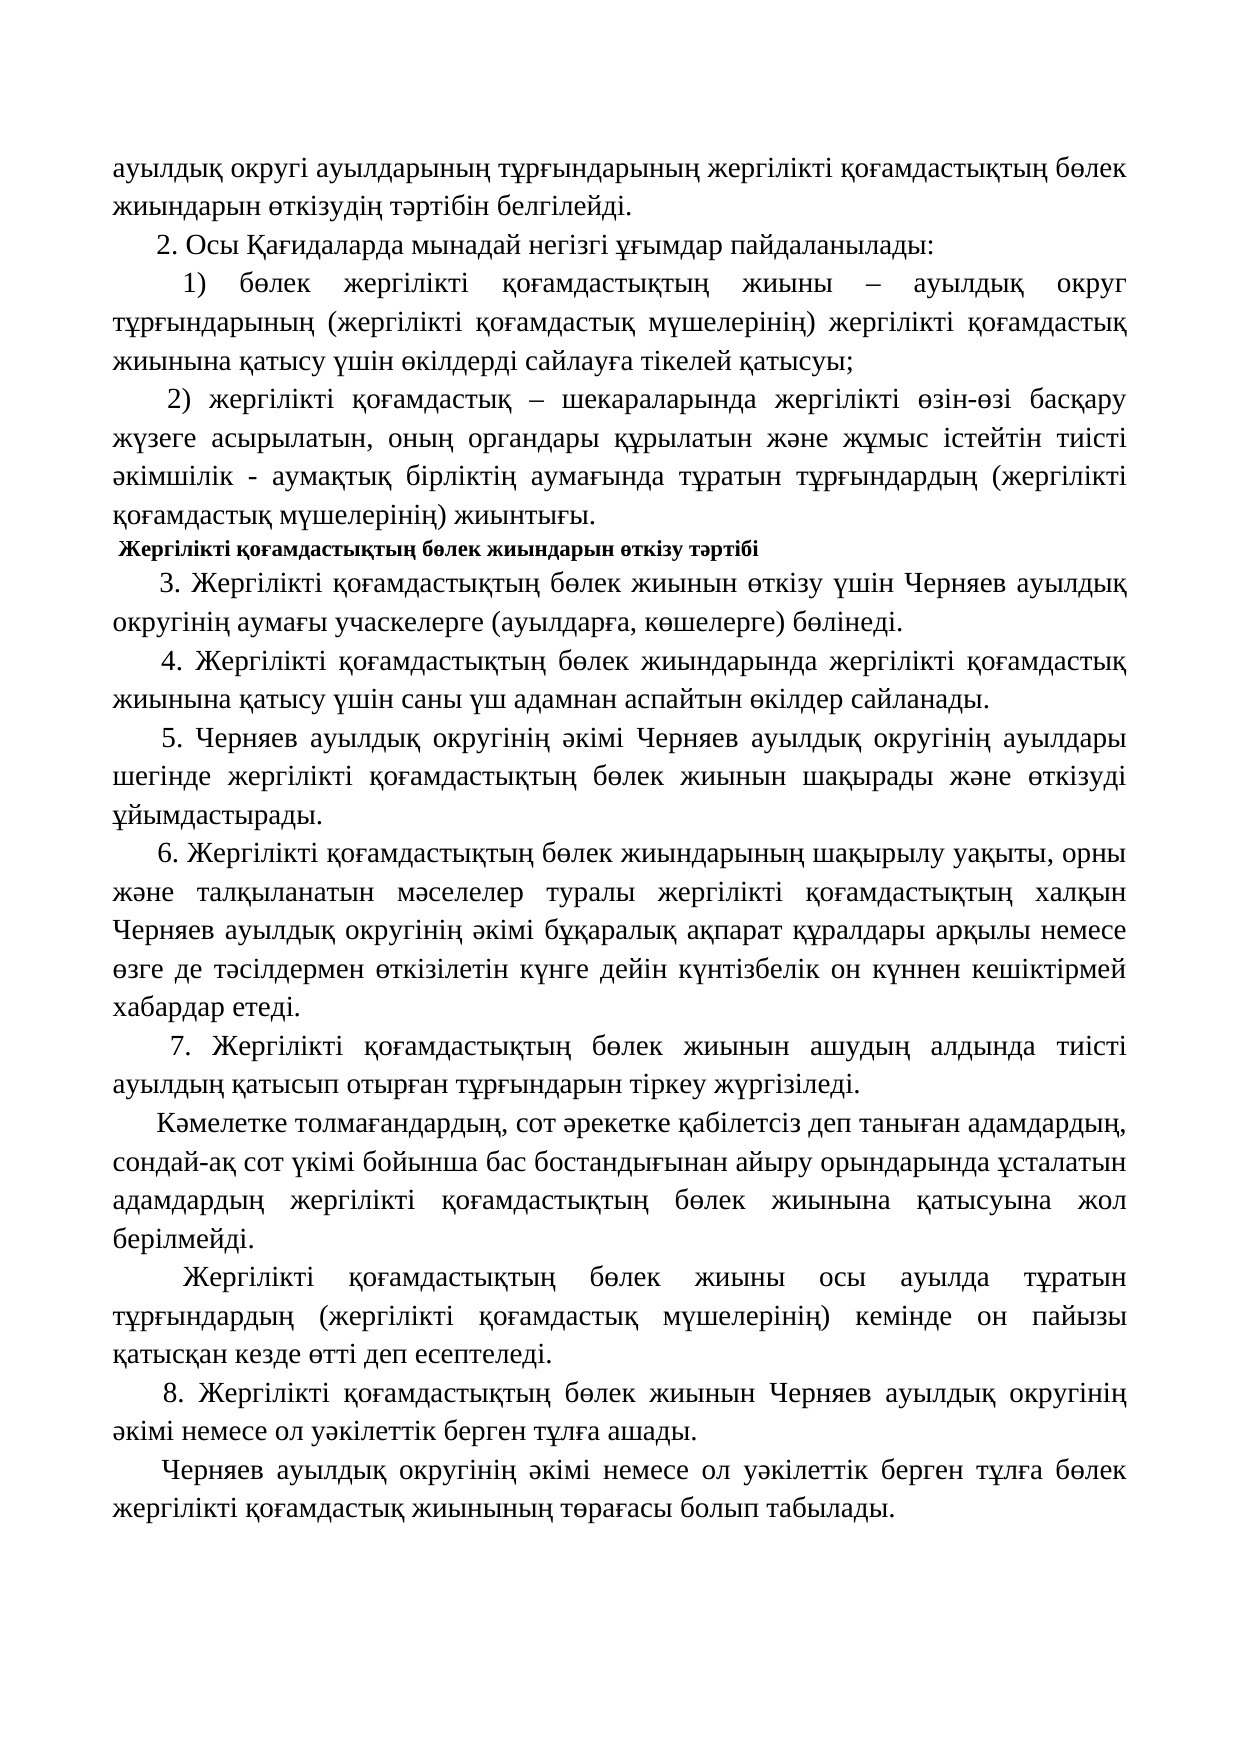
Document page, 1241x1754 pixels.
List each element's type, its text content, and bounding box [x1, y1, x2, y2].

text 6. Жергілікті қоғамдастықтың бөлек жиындарының шақырылу уақыты, орны және талқыланатын мәселелер туралы жергілікті қоғамдастықтың халқын Черняев ауылдық округінің әкімі бұқаралық ақпарат құралдары арқылы немесе өзге де тәсілдермен өткізілетін күнге дейін күнтізбелік он күннен кешіктірмей хабардар етеді. [112, 835, 1128, 1023]
text 5. Черняев ауылдық округінің әкімі Черняев ауылдық округінің ауылдары шегінде жергілікті қоғамдастықтың бөлек жиынын шақырады және өткізуді ұйымдастырады. [112, 720, 1128, 830]
text 1) бөлек жергілікті қоғамдастықтың жиыны – ауылдық округ тұрғындарының (жергілікті қоғамдастық мүшелерінің) жергілікті қоғамдастық жиынына қатысу үшін өкілдерді сайлауға тікелей қатысуы; [112, 266, 1128, 376]
text 2. Осы Қағидаларда мынадай негізгі ұғымдар пайдаланылады: [112, 227, 1128, 261]
text 8. Жергілікті қоғамдастықтың бөлек жиынын Черняев ауылдық округінің әкімі немесе ол уәкілеттік берген тұлға ашады. [112, 1375, 1128, 1447]
text Черняев ауылдық округінің әкімі немесе ол уәкілеттік берген тұлға бөлек жергілікті қоғамдастық жиынының төрағасы болып табылады. [112, 1452, 1128, 1524]
text 4. Жергілікті қоғамдастықтың бөлек жиындарында жергілікті қоғамдастық жиынына қатысу үшін саны үш адамнан аспайтын өкілдер сайланады. [112, 643, 1128, 715]
text 7. Жергілікті қоғамдастықтың бөлек жиынын ашудың алдында тиісті ауылдың қатысып отырған тұрғындарын тіркеу жүргізіледі. [112, 1028, 1128, 1100]
text Кәмелетке толмағандардың, сот әрекетке қабілетсіз деп таныған адамдардың, сондай-ақ сот үкімі бойынша бас бостандығынан айыру орындарында ұсталатын адамдардың жергілікті қоғамдастықтың бөлек жиынына қатысуына жол берілмейді. [112, 1105, 1128, 1254]
text 3. Жергілікті қоғамдастықтың бөлек жиынын өткізу үшін Черняев ауылдық округінің аумағы учаскелерге (ауылдарға, көшелерге) бөлінеді. [112, 566, 1128, 638]
text Жергілікті қоғамдастықтың бөлек жиыны осы ауылда тұратын тұрғындардың (жергілікті қоғамдастық мүшелерінің) кемінде он пайызы қатысқан кезде өтті деп есептеледі. [112, 1259, 1128, 1370]
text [112, 150, 1128, 222]
text Жергілікті қоғамдастықтың бөлек жиындарын өткізу тәртібі [112, 535, 1128, 562]
text 2) жергілікті қоғамдастық – шекараларында жергілікті өзін-өзі басқару жүзеге асырылатын, оның органдары құрылатын және жұмыс істейтін тиісті әкімшілік - аумақтық бірліктің аумағында тұратын тұрғындардың (жергілікті қоғамдастық мүшелерінің) жиынтығы. [112, 381, 1128, 530]
